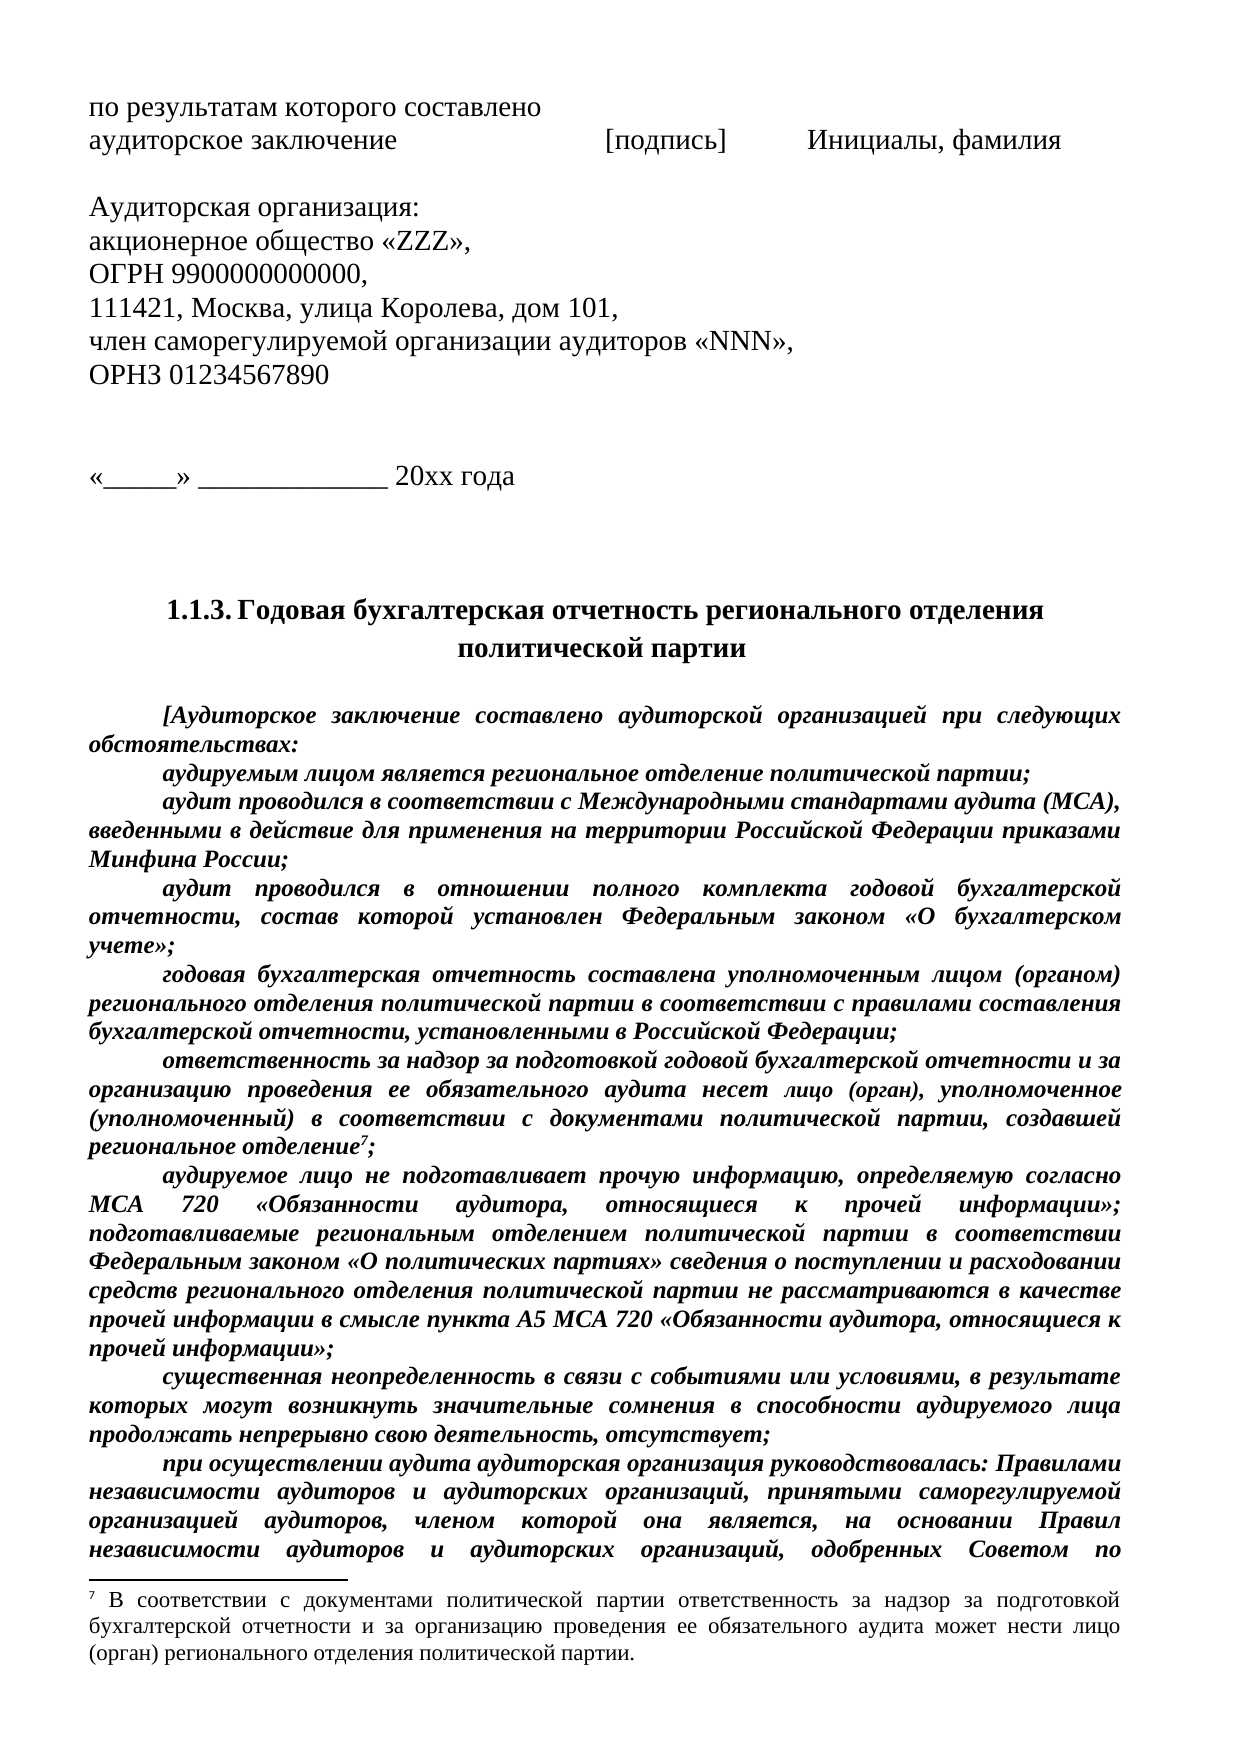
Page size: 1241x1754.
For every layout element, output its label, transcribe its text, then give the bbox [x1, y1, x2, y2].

text по результатам которого составлено [89, 89, 1122, 122]
text годовая бухгалтерская отчетность составлена уполномоченным лицом (органом) регионального отделения политической партии в соответствии с правилами составления бухгалтерской отчетности, установленными в Российской Федерации; [89, 959, 1122, 1045]
text акционерное общество «ZZZ», [89, 223, 1122, 256]
text существенная неопределенность в связи с событиями или условиями, в результате которых могут возникнуть значительные сомнения в способности аудируемого лица продолжать непрерывно свою деятельность, отсутствует; [89, 1361, 1122, 1448]
text ответственность за надзор за подготовкой годовой бухгалтерской отчетности и за организацию проведения ее обязательного аудита несет лицо (орган), уполномоченное (уполномоченный) в соответствии с документами политической партии, создавшей региональное отделение; [89, 1045, 1122, 1160]
text аудируемым лицом является региональное отделение политической партии; [89, 758, 1122, 786]
text 1.1.3. Годовая бухгалтерская отчетность регионального отделения политической партии [89, 592, 1122, 696]
text аудит проводился в отношении полного комплекта годовой бухгалтерской отчетности, состав которой установлен Федеральным законом «О бухгалтерском учете»; [89, 873, 1122, 959]
text [Аудиторское заключение составлено аудиторской организацией при следующих обстоятельствах: [89, 700, 1122, 758]
text ОГРН 9900000000000, [89, 256, 1122, 290]
text аудируемое лицо не подготавливает прочую информацию, определяемую согласно МСА 720 «Обязанности аудитора, относящиеся к прочей информации»; подготавливаемые региональным отделением политической партии в соответствии Федеральным законом «О политических партиях» сведения о поступлении и расходовании средств регионального отделения политической партии не рассматриваются в качестве прочей информации в смысле пункта А5 МСА 720 «Обязанности аудитора, относящиеся к прочей информации»; [89, 1160, 1122, 1361]
text ОРНЗ 01234567890 [89, 357, 1122, 391]
text Аудиторская организация: [89, 189, 1122, 223]
text аудит проводился в соответствии с Международными стандартами аудита (МСА), введенными в действие для применения на территории Российской Федерации приказами Минфина России; [89, 786, 1122, 873]
text «_____» _____________ 20хх года [89, 458, 1122, 491]
text член саморегулируемой организации аудиторов «NNN», [89, 323, 1122, 357]
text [89, 1448, 1122, 1563]
text 111421, Москва, улица Королева, дом 101, [89, 290, 1122, 323]
text аудиторское заключение [подпись] Инициалы, фамилия [89, 122, 1122, 156]
